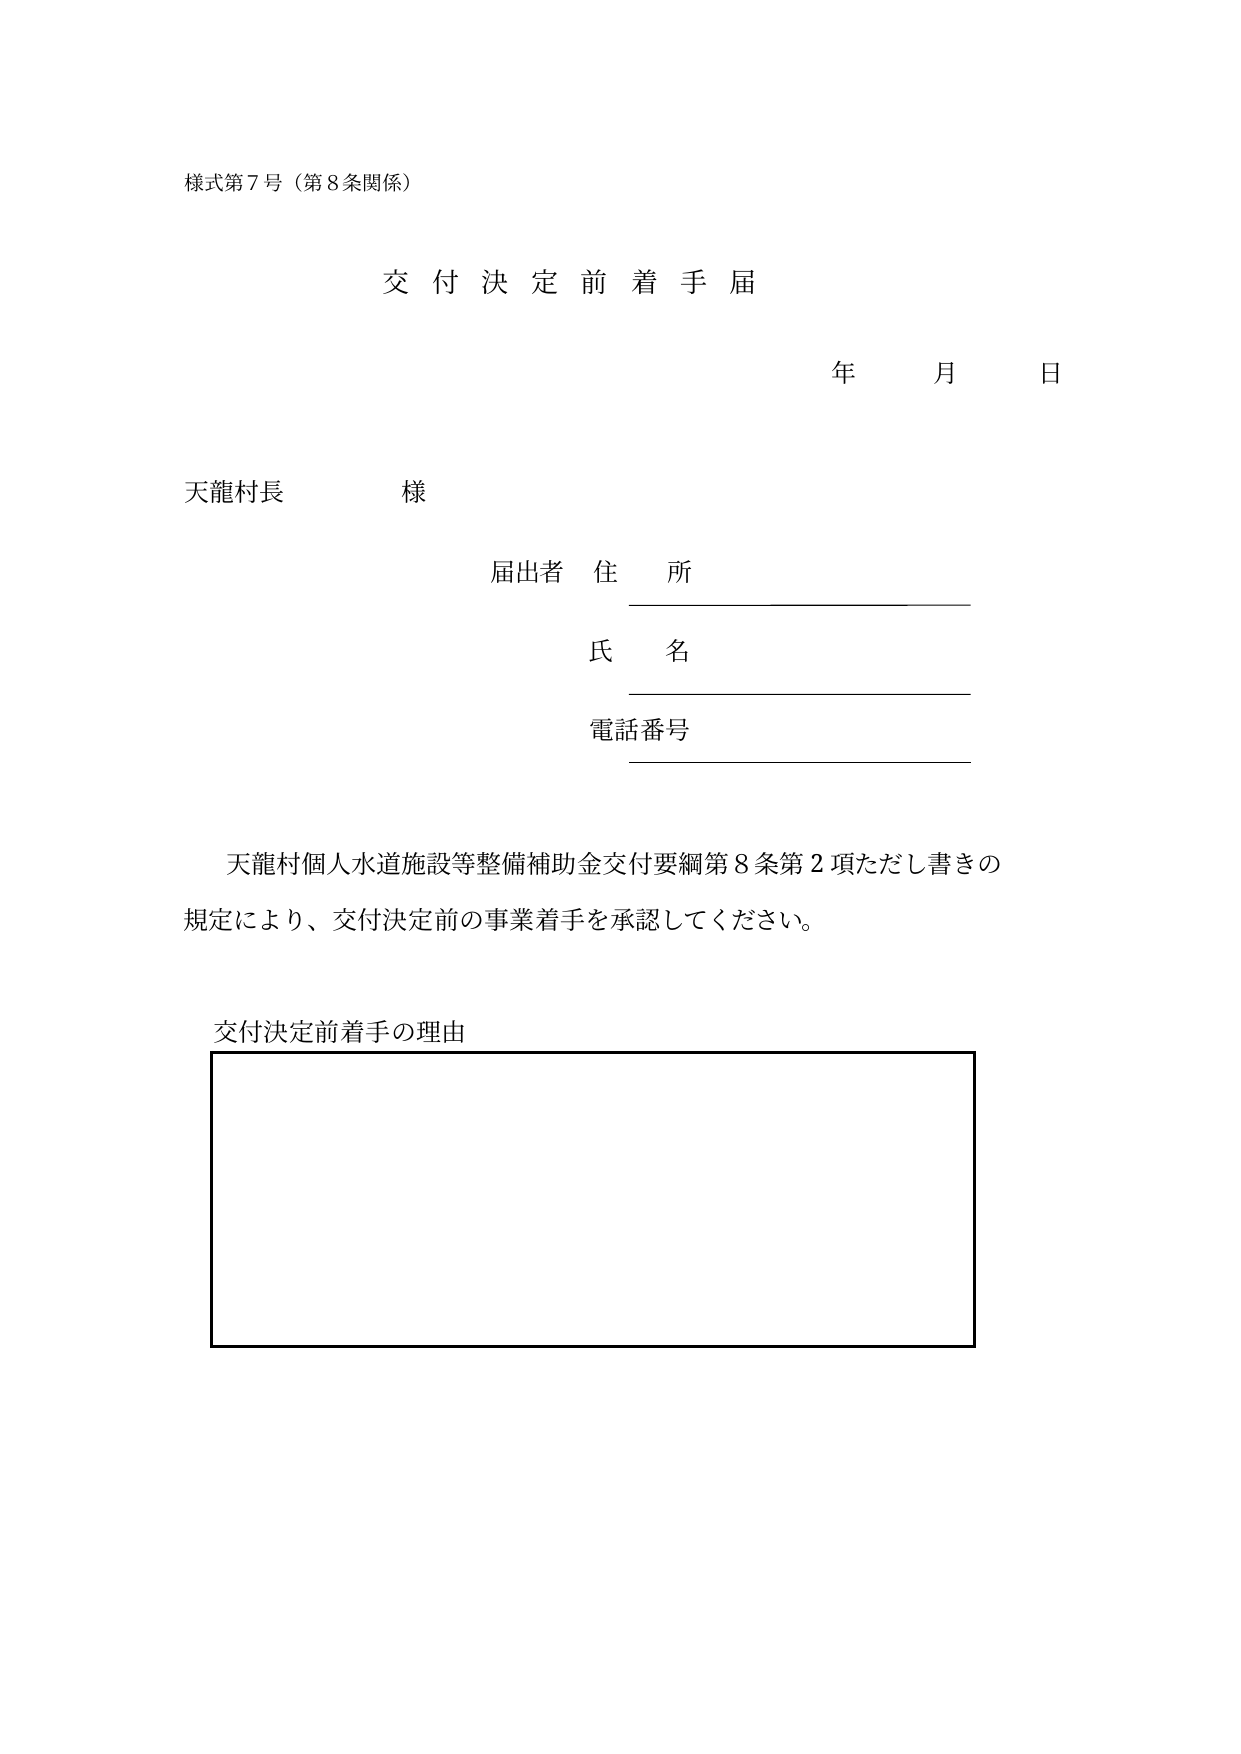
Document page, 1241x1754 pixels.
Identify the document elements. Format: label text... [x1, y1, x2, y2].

text 交付決定前着手の理由 [213, 1011, 1063, 1051]
text 氏 名 [183, 630, 1063, 669]
text 規定により、交付決定前の事業着手を承認してください。 [183, 899, 1240, 938]
text 届出者 住 所 [183, 551, 1063, 590]
text 天龍村長 様 [184, 471, 1063, 510]
text 年 月 日 [183, 352, 1063, 391]
table_header [213, 1054, 973, 1344]
text 交 付 決 定 前 着 手 届 [185, 261, 1063, 301]
text 電話番号 [183, 709, 1063, 749]
text 天龍村個人水道施設等整備補助金交付要綱第８条第2項ただし書きの [227, 843, 1240, 883]
text 様式第７号（第８条関係） [184, 162, 1063, 202]
